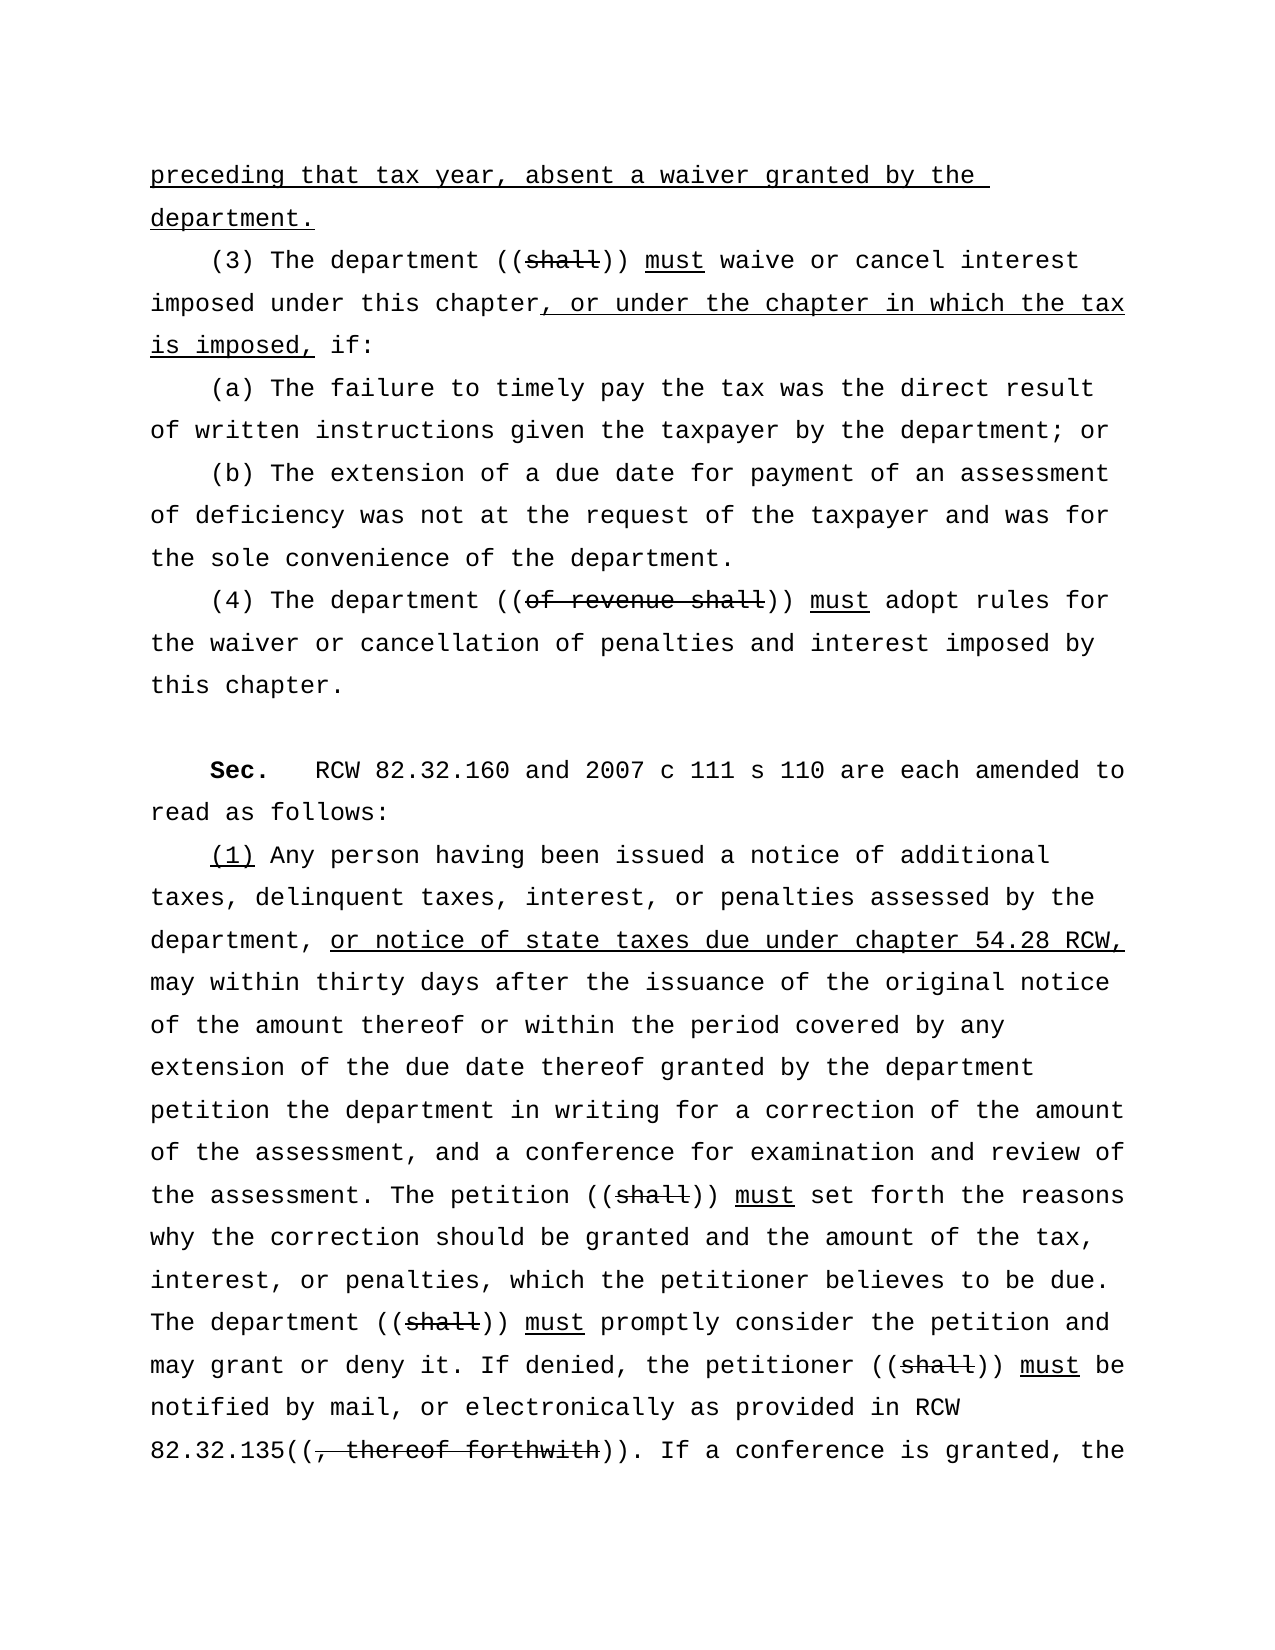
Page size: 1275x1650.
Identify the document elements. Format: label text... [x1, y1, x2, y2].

text (b) The extension of a due date for payment of an assessment of deficiency was not at the request of the taxpayer and was for the sole convenience of the department. [150, 447, 1125, 575]
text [150, 150, 1125, 235]
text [150, 829, 1125, 1467]
text (4) The department ((of revenue shall)) must adopt rules for the waiver or cancellation of penalties and interest imposed by this chapter. [150, 575, 1125, 702]
text (a) The failure to timely pay the tax was the direct result of written instructions given the taxpayer by the department; or [150, 362, 1125, 447]
text (3) The department ((shall)) must waive or cancel interest imposed under this chapter, or under the chapter in which the tax is imposed, if: [150, 235, 1125, 362]
text Sec. RCW 82.32.160 and 2007 c 111 s 110 are each amended to read as follows: [150, 744, 1125, 829]
